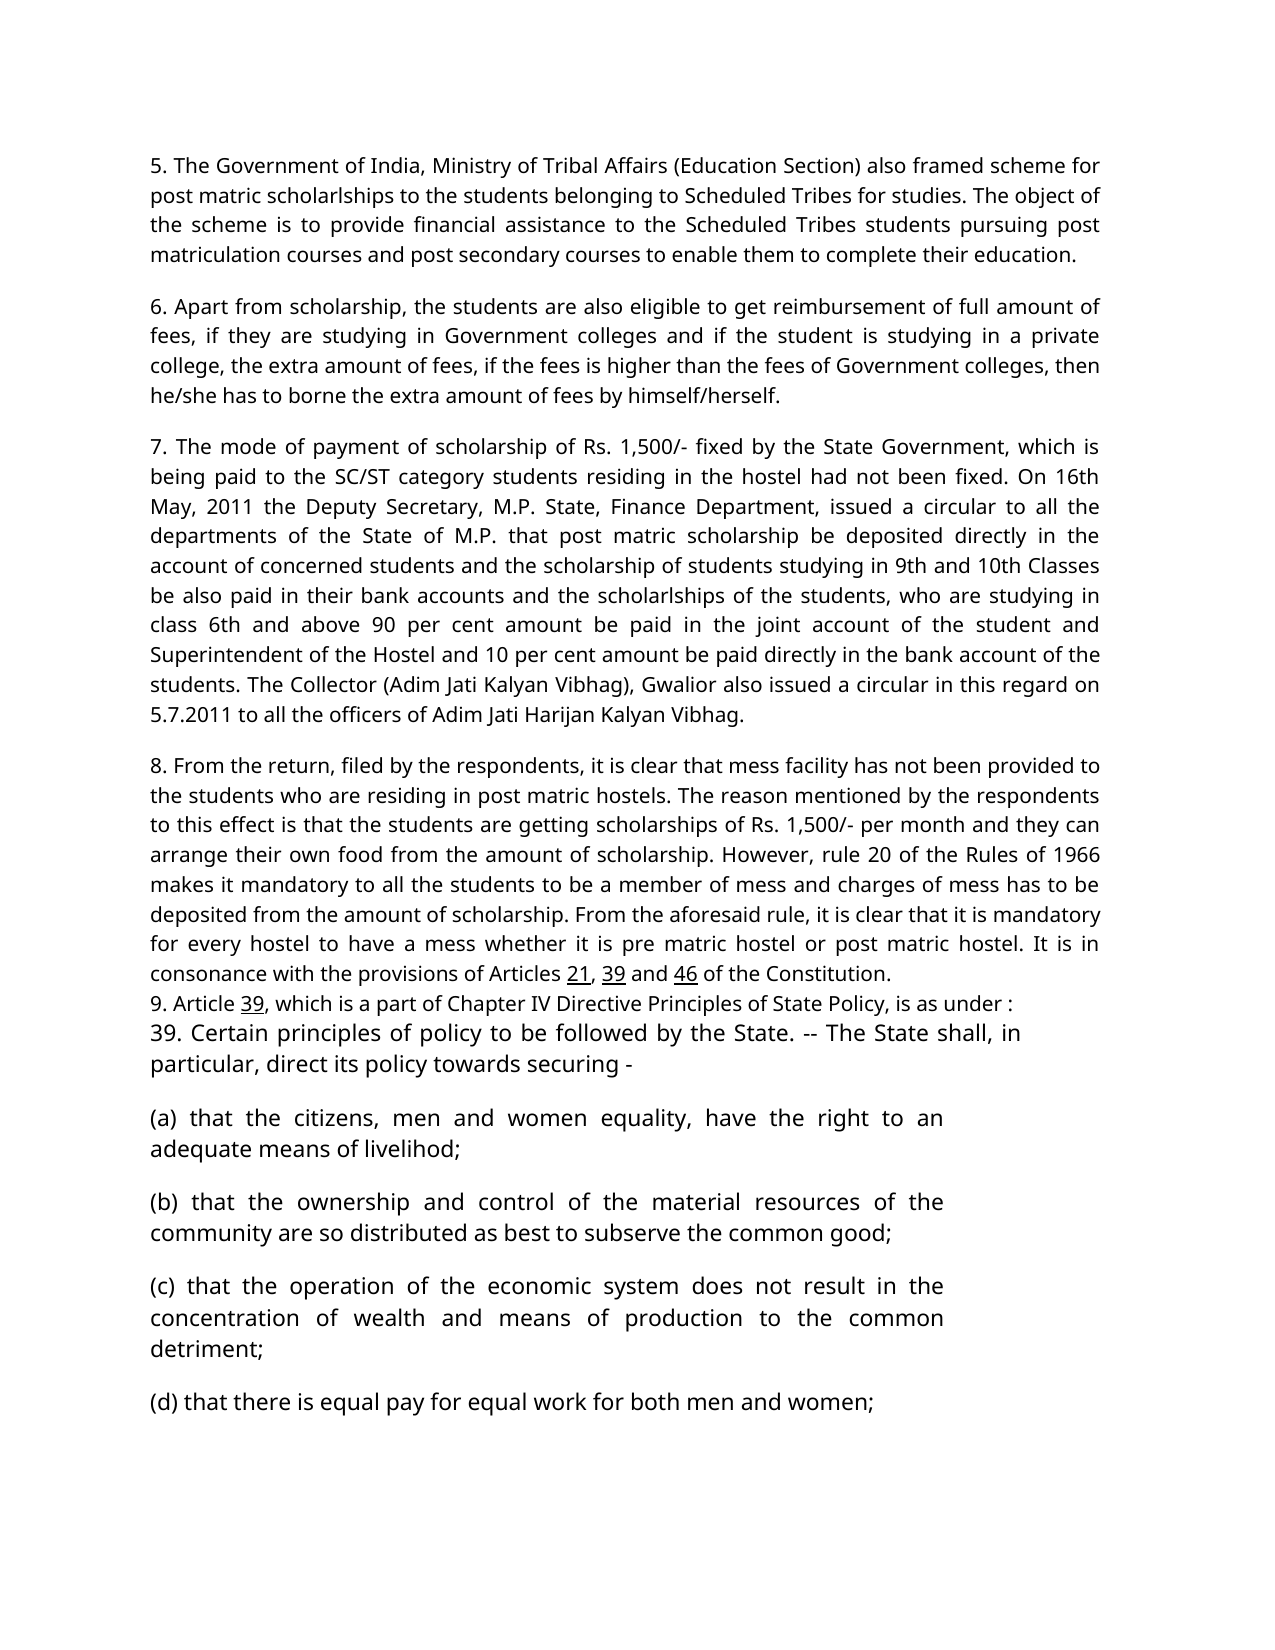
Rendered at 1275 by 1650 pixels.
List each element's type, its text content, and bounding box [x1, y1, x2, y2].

text 39. Certain principles of policy to be followed by the State. -- The State shall, in particular, direct its policy towards securing - [150, 1017, 1023, 1080]
text (a) that the citizens, men and women equality, have the right to an adequate means of livelihod; [150, 1102, 945, 1164]
text 5. The Government of India, Ministry of Tribal Affairs (Education Section) also framed scheme for post matric scholarlships to the students belonging to Scheduled Tribes for studies. The object of the scheme is to provide financial assistance to the Scheduled Tribes students pursuing post matriculation courses and post secondary courses to enable them to complete their education. [150, 150, 1102, 269]
text 6. Apart from scholarship, the students are also eligible to get reimbursement of full amount of fees, if they are studying in Government colleges and if the student is studying in a private college, the extra amount of fees, if the fees is higher than the fees of Government colleges, then he/she has to borne the extra amount of fees by himself/herself. [150, 291, 1102, 409]
text 9. Article 39, which is a part of Chapter IV Directive Principles of State Policy, is as under : [150, 987, 1102, 1017]
text (d) that there is equal pay for equal work for both men and women; [150, 1386, 945, 1417]
text 7. The mode of payment of scholarship of Rs. 1,500/- fixed by the State Government, which is being paid to the SC/ST category students residing in the hostel had not been fixed. On 16th May, 2011 the Deputy Secretary, M.P. State, Finance Department, issued a circular to all the departments of the State of M.P. that post matric scholarship be deposited directly in the account of concerned students and the scholarship of students studying in 9th and 10th Classes be also paid in their bank accounts and the scholarlships of the students, who are studying in class 6th and above 90 per cent amount be paid in the joint account of the student and Superintendent of the Hostel and 10 per cent amount be paid directly in the bank account of the students. The Collector (Adim Jati Kalyan Vibhag), Gwalior also issued a circular in this regard on 5.7.2011 to all the officers of Adim Jati Harijan Kalyan Vibhag. [150, 431, 1102, 728]
text (b) that the ownership and control of the material resources of the community are so distributed as best to subserve the common good; [150, 1186, 945, 1248]
text 8. From the return, filed by the respondents, it is clear that mess facility has not been provided to the students who are residing in post matric hostels. The reason mentioned by the respondents to this effect is that the students are getting scholarships of Rs. 1,500/- per month and they can arrange their own food from the amount of scholarship. However, rule 20 of the Rules of 1966 makes it mandatory to all the students to be a member of mess and charges of mess has to be deposited from the amount of scholarship. From the aforesaid rule, it is clear that it is mandatory for every hostel to have a mess whether it is pre matric hostel or post matric hostel. It is in consonance with the provisions of Articles 21, 39 and 46 of the Constitution. [150, 750, 1102, 987]
text (c) that the operation of the economic system does not result in the concentration of wealth and means of production to the common detriment; [150, 1270, 945, 1364]
